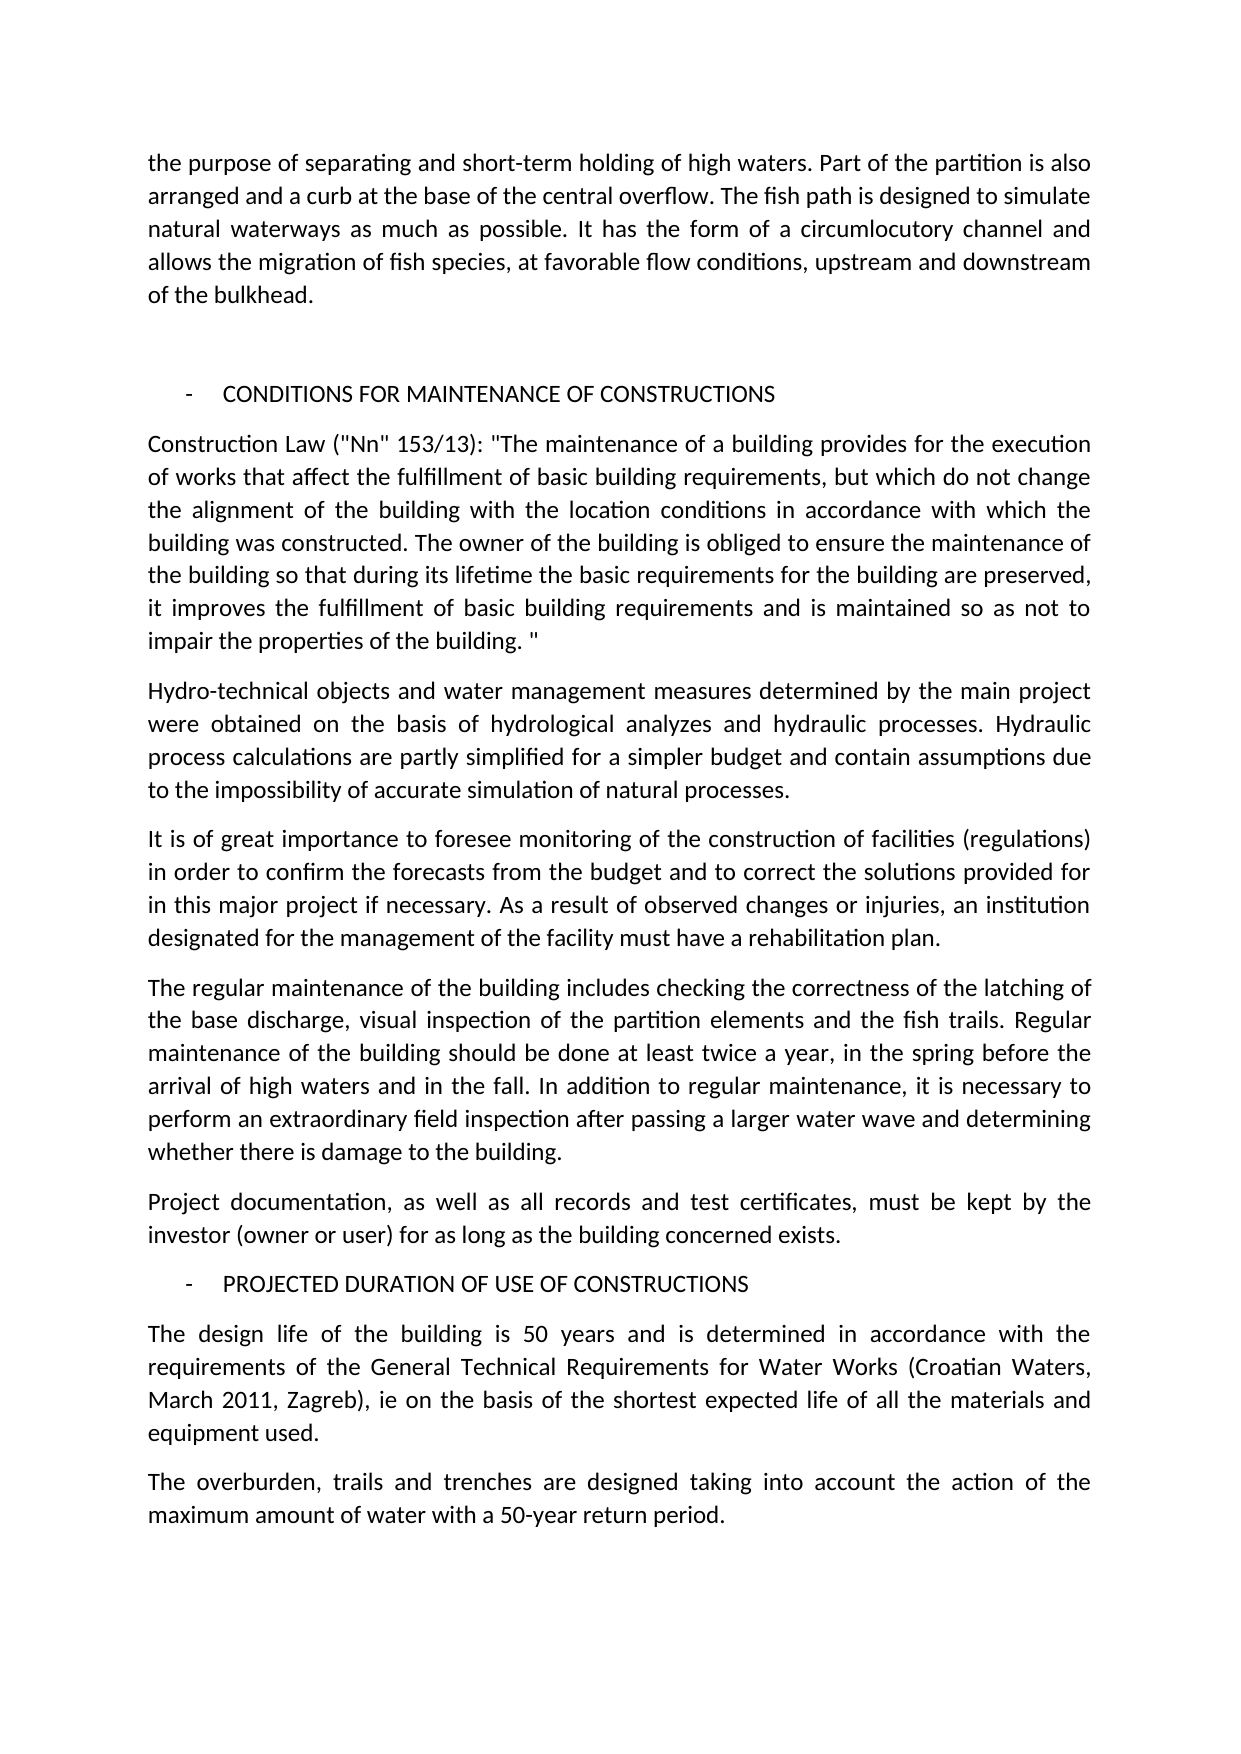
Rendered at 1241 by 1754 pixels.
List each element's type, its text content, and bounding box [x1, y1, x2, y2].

text The design life of the building is 50 years and is determined in accordance with the requirements of the General Technical Requirements for Water Works (Croatian Waters, March 2011, Zagreb), ie on the basis of the shortest expected life of all the materials and equipment used. [148, 1318, 1093, 1447]
text Construction Law ("Nn" 153/13): "The maintenance of a building provides for the execution of works that affect the fulfillment of basic building requirements, but which do not change the alignment of the building with the location conditions in accordance with which the building was constructed. The owner of the building is obliged to ensure the maintenance of the building so that during its lifetime the basic requirements for the building are preserved, it improves the fulfillment of basic building requirements and is maintained so as not to impair the properties of the building. " [148, 428, 1093, 656]
list CONDITIONS FOR MAINTENANCE OF CONSTRUCTIONS [185, 378, 1093, 409]
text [148, 148, 1093, 310]
text Hydro-technical objects and water management measures determined by the main project were obtained on the basis of hydrological analyzes and hydraulic processes. Hydraulic process calculations are partly simplified for a simpler budget and contain assumptions due to the impossibility of accurate simulation of natural processes. [148, 675, 1093, 804]
text The overburden, trails and trenches are designed taking into account the action of the maximum amount of water with a 50-year return period. [148, 1466, 1093, 1530]
text Project documentation, as well as all records and test certificates, must be kept by the investor (owner or user) for as long as the building concerned exists. [148, 1186, 1093, 1249]
text It is of great importance to foresee monitoring of the construction of facilities (regulations) in order to confirm the forecasts from the budget and to correct the solutions provided for in this major project if necessary. As a result of observed changes or injuries, an institution designated for the management of the facility must have a rehabilitation plan. [148, 823, 1093, 953]
list PROJECTED DURATION OF USE OF CONSTRUCTIONS [185, 1268, 1093, 1299]
text The regular maintenance of the building includes checking the correctness of the latching of the base discharge, visual inspection of the partition elements and the fish trails. Regular maintenance of the building should be done at least twice a year, in the spring before the arrival of high waters and in the fall. In addition to regular maintenance, it is necessary to perform an extraordinary field inspection after passing a larger water wave and determining whether there is damage to the building. [148, 972, 1093, 1167]
